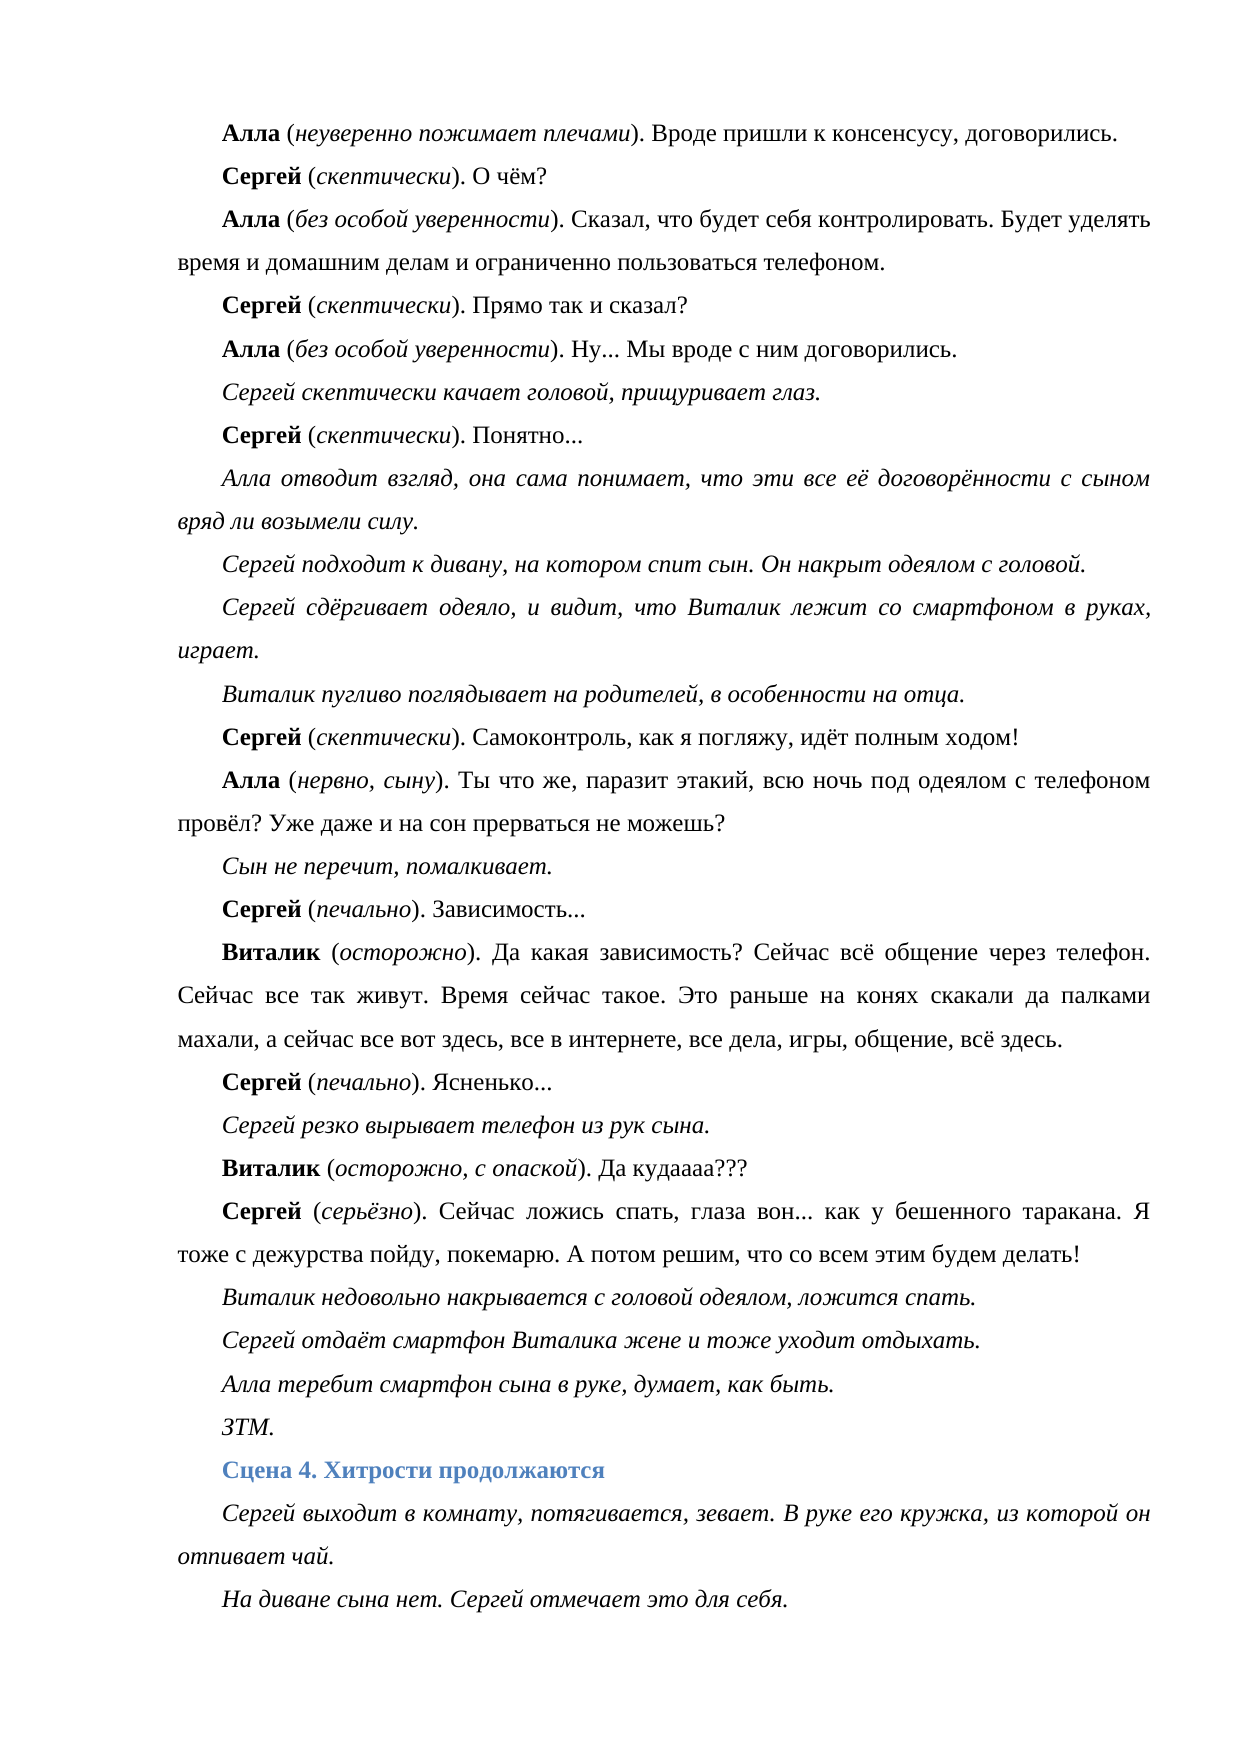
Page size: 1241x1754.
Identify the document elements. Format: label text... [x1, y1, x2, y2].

text Алла теребит смартфон сына в руке, думает, как быть. [177, 1369, 1152, 1397]
text Сергей (серьёзно). Сейчас ложись спать, глаза вон... как у бешенного таракана. Я тоже с дежурства пойду, покемарю. А потом решим, что со всем этим будем делать! [177, 1196, 1152, 1268]
text Сергей подходит к дивану, на котором спит сын. Он накрыт одеялом с головой. [177, 549, 1152, 578]
text Алла (нервно, сыну). Ты что же, паразит этакий, всю ночь под одеялом с телефоном провёл? Уже даже и на сон прерваться не можешь? [177, 765, 1152, 837]
text Сергей (печально). Зависимость... [177, 894, 1152, 923]
text Сын не перечит, помалкивает. [177, 851, 1152, 880]
text ЗТМ. [177, 1412, 1152, 1441]
text Сергей (скептически). Прямо так и сказал? [177, 291, 1152, 319]
text Сергей (скептически). О чём? [177, 161, 1152, 190]
text Виталик (осторожно). Да какая зависимость? Сейчас всё общение через телефон. Сейчас все так живут. Время сейчас такое. Это раньше на конях скакали да палками махали, а сейчас все вот здесь, все в интернете, все дела, игры, общение, всё здесь. [177, 937, 1152, 1052]
text Сергей скептически качает головой, прищуривает глаз. [177, 377, 1152, 406]
text Сергей (печально). Ясненько... [177, 1067, 1152, 1096]
text Сергей отдаёт смартфон Виталика жене и тоже уходит отдыхать. [177, 1326, 1152, 1354]
text Виталик недовольно накрывается с головой одеялом, ложится спать. [177, 1282, 1152, 1311]
text Сергей выходит в комнату, потягивается, зевает. В руке его кружка, из которой он отпивает чай. [177, 1498, 1152, 1570]
text Сергей сдёргивает одеяло, и видит, что Виталик лежит со смартфоном в руках, играет. [177, 592, 1152, 664]
text Сергей (скептически). Самоконтроль, как я погляжу, идёт полным ходом! [177, 722, 1152, 751]
text Алла отводит взгляд, она сама понимает, что эти все её договорённости с сыном вряд ли возымели силу. [177, 463, 1152, 535]
text Алла (без особой уверенности). Сказал, что будет себя контролировать. Будет уделять время и домашним делам и ограниченно пользоваться телефоном. [177, 204, 1152, 276]
text Алла (без особой уверенности). Ну... Мы вроде с ним договорились. [177, 334, 1152, 362]
text Виталик пугливо поглядывает на родителей, в особенности на отца. [177, 679, 1152, 707]
text Сергей (скептически). Понятно... [177, 420, 1152, 449]
subtitle Сцена 4. Хитрости продолжаются [177, 1455, 1152, 1484]
text На диване сына нет. Сергей отмечает это для себя. [177, 1584, 1152, 1613]
text Сергей резко вырывает телефон из рук сына. [177, 1110, 1152, 1139]
text Виталик (осторожно, с опаской). Да кудаааа??? [177, 1153, 1152, 1182]
text Алла (неуверенно пожимает плечами). Вроде пришли к консенсусу, договорились. [177, 118, 1152, 147]
